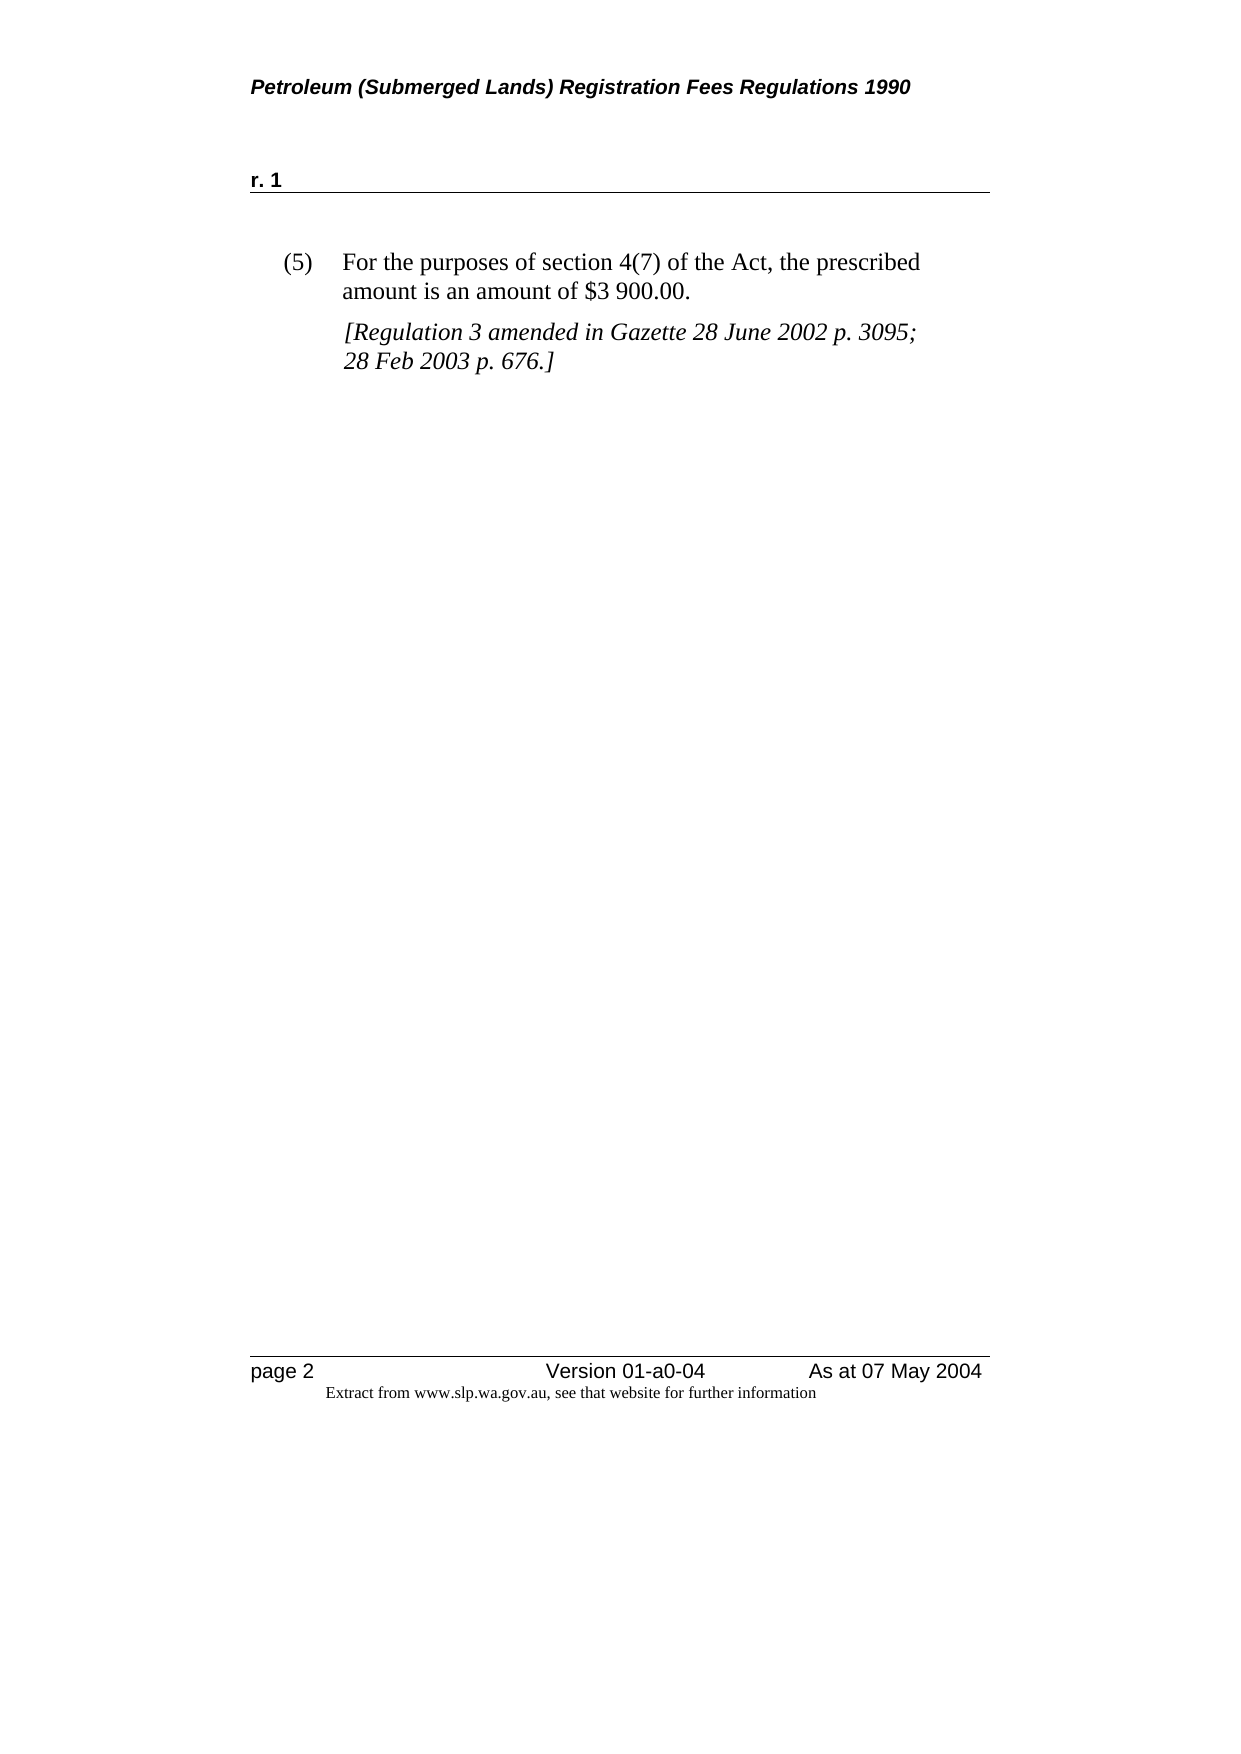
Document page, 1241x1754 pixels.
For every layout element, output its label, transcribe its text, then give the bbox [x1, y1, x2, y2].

text [Regulation 3 amended in Gazette 28 June 2002 p. 3095; 28 Feb 2003 p. 676.] [250, 317, 990, 375]
text (5) For the purposes of section 4(7) of the Act, the prescribed amount is an amount of $3 900.00. [250, 247, 990, 305]
